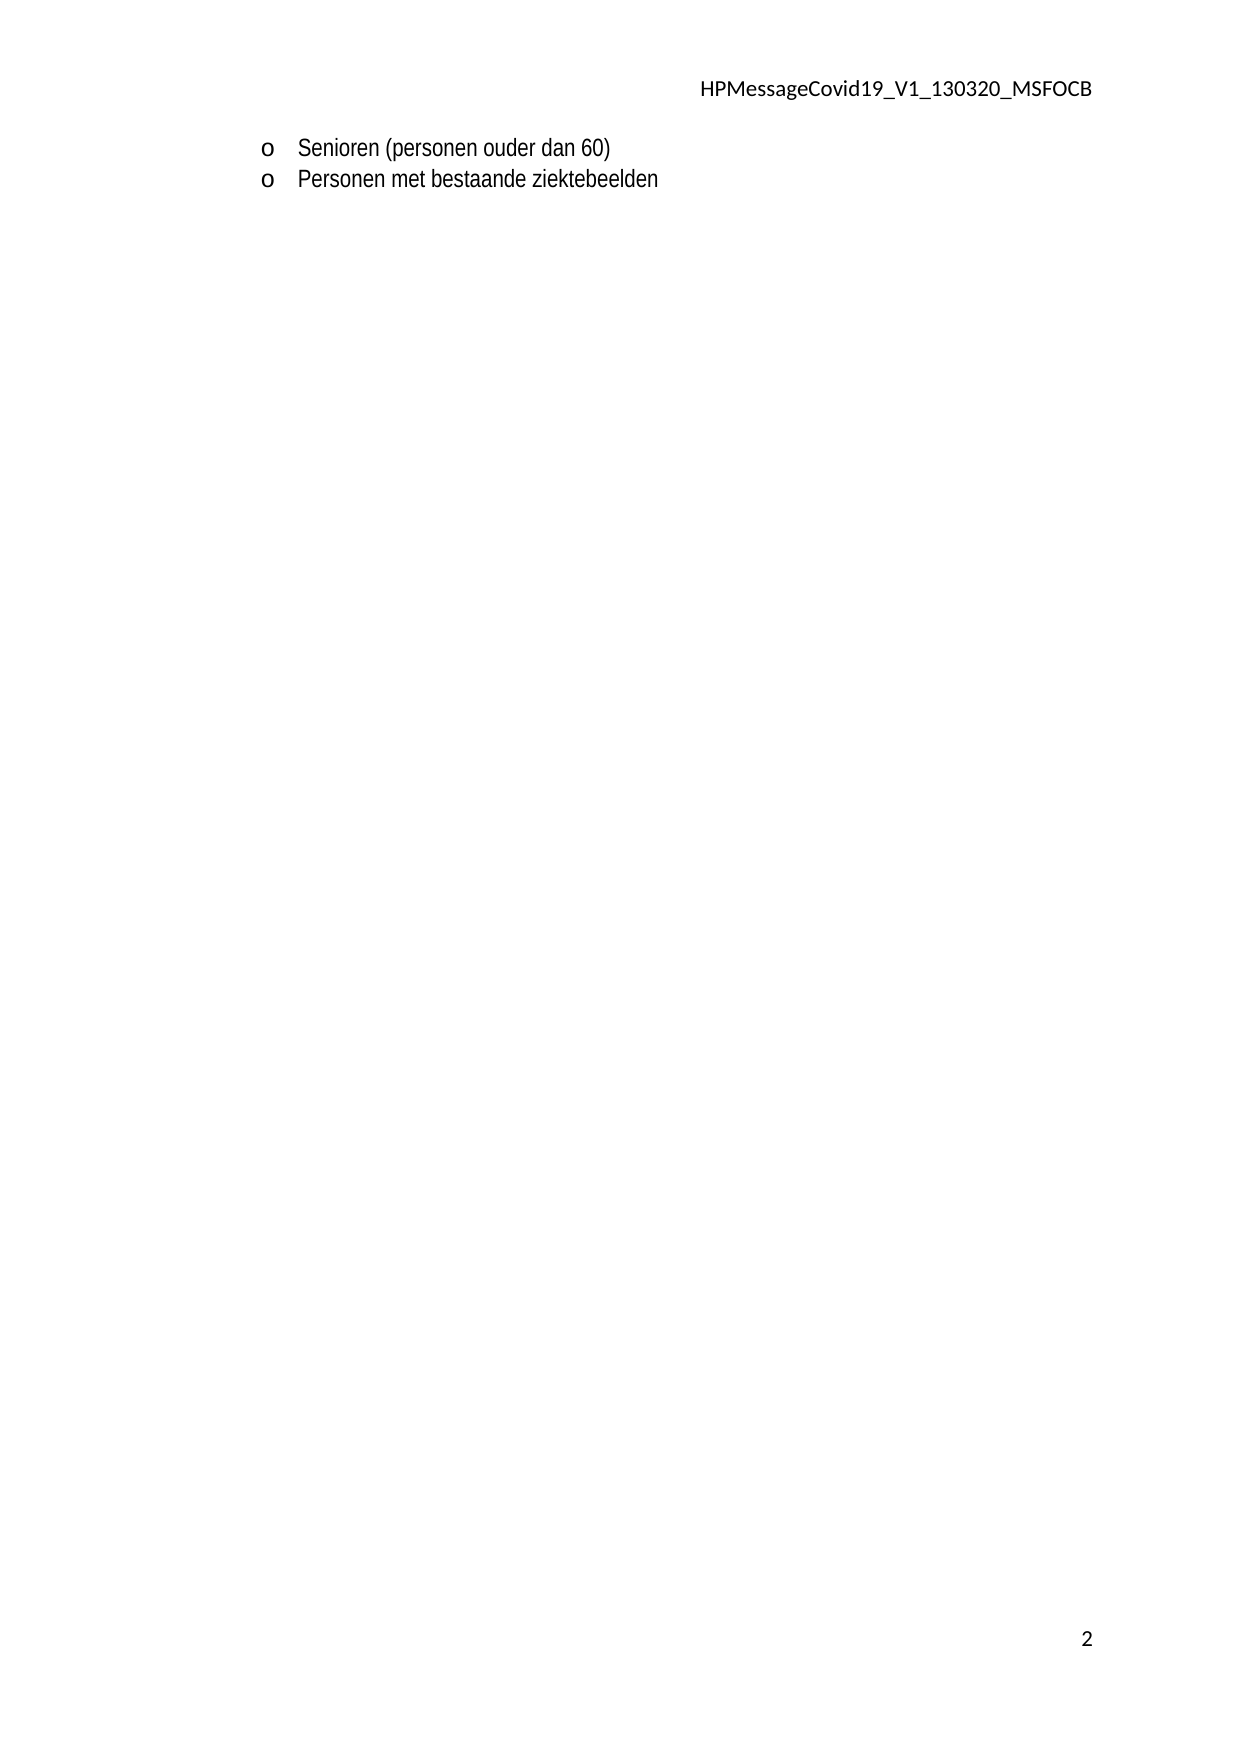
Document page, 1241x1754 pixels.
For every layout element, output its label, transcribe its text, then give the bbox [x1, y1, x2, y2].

list Senioren (personen ouder dan 60) [260, 133, 1093, 164]
list Personen met bestaande ziektebeelden [260, 164, 1093, 195]
